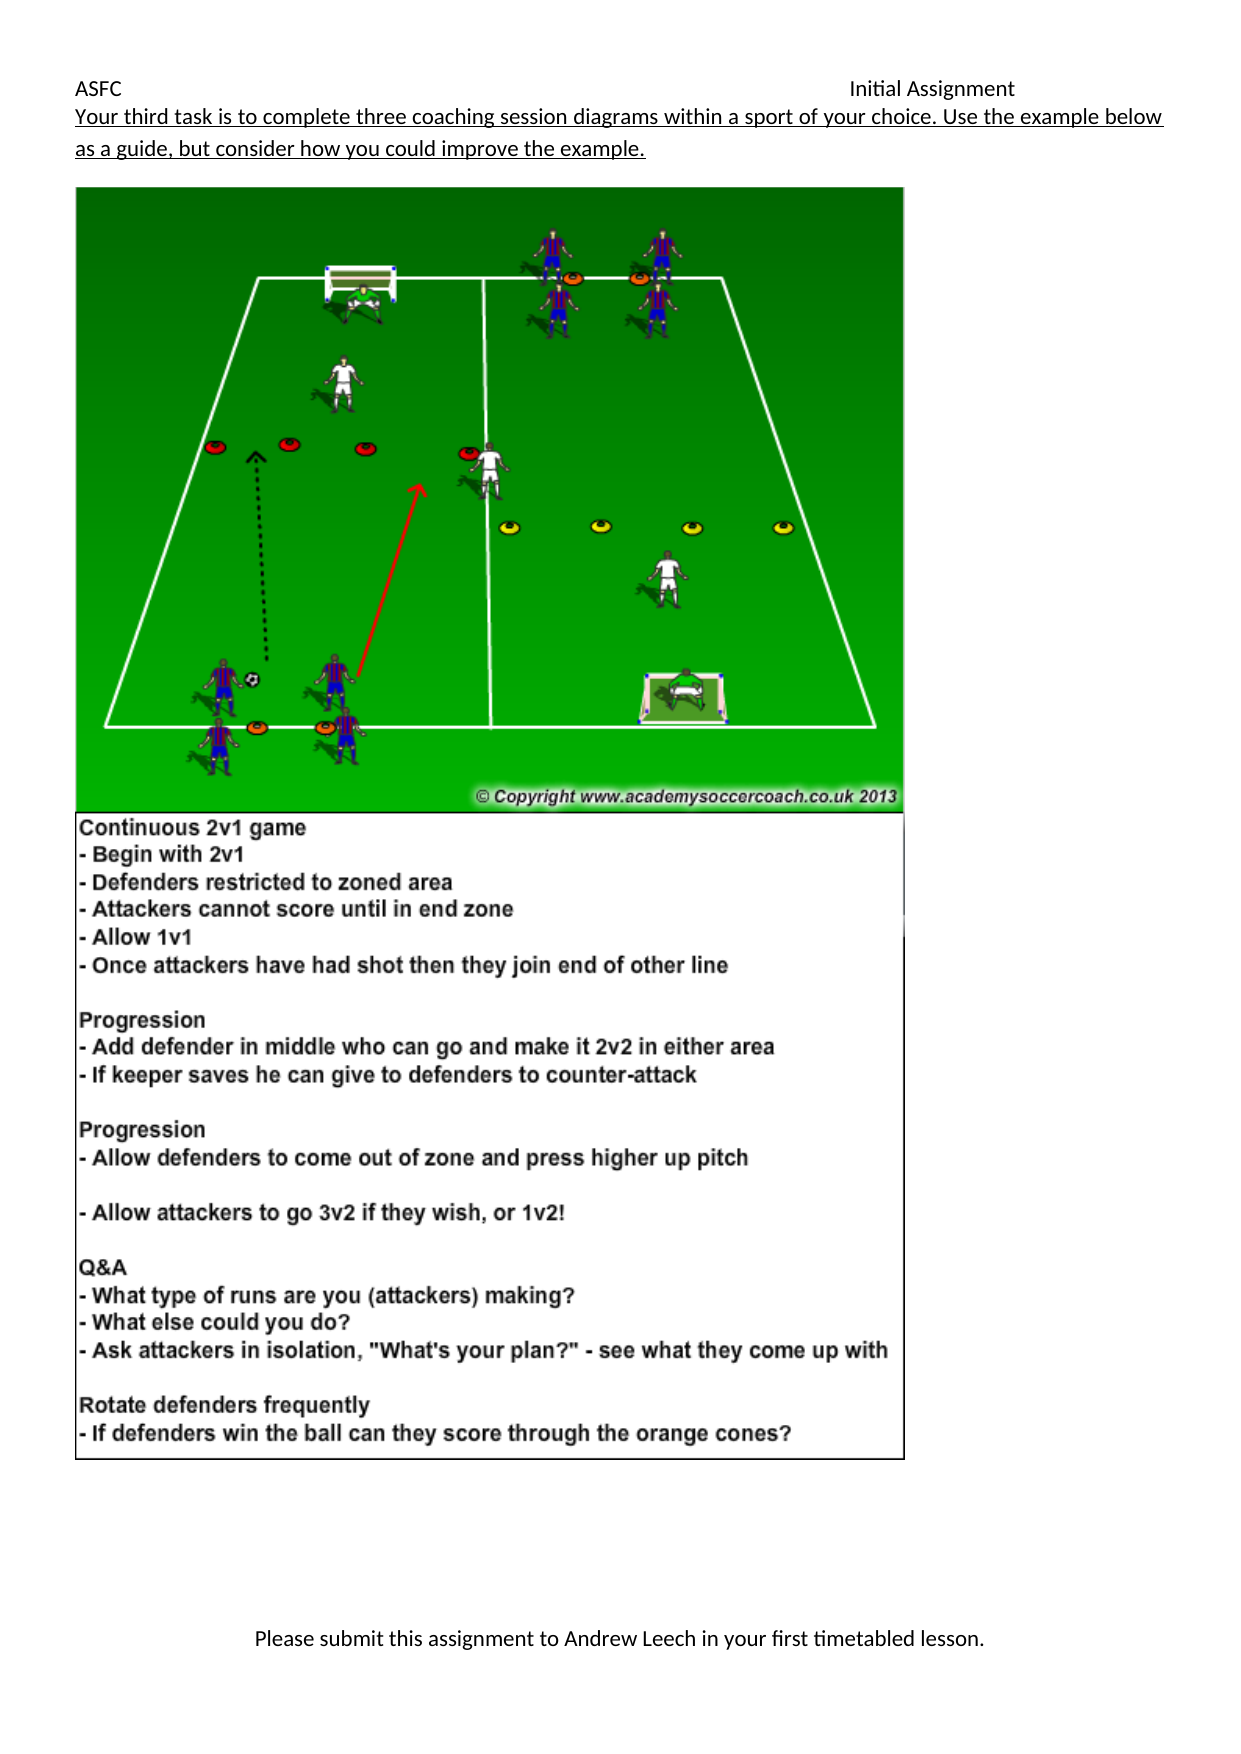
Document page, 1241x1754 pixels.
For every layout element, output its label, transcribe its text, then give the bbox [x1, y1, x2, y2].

picture [75, 187, 905, 1460]
text Your third task is to complete three coaching session diagrams within a sport of your choice. Use the example below as a guide, but consider how you could improve the example. [75, 102, 1165, 162]
